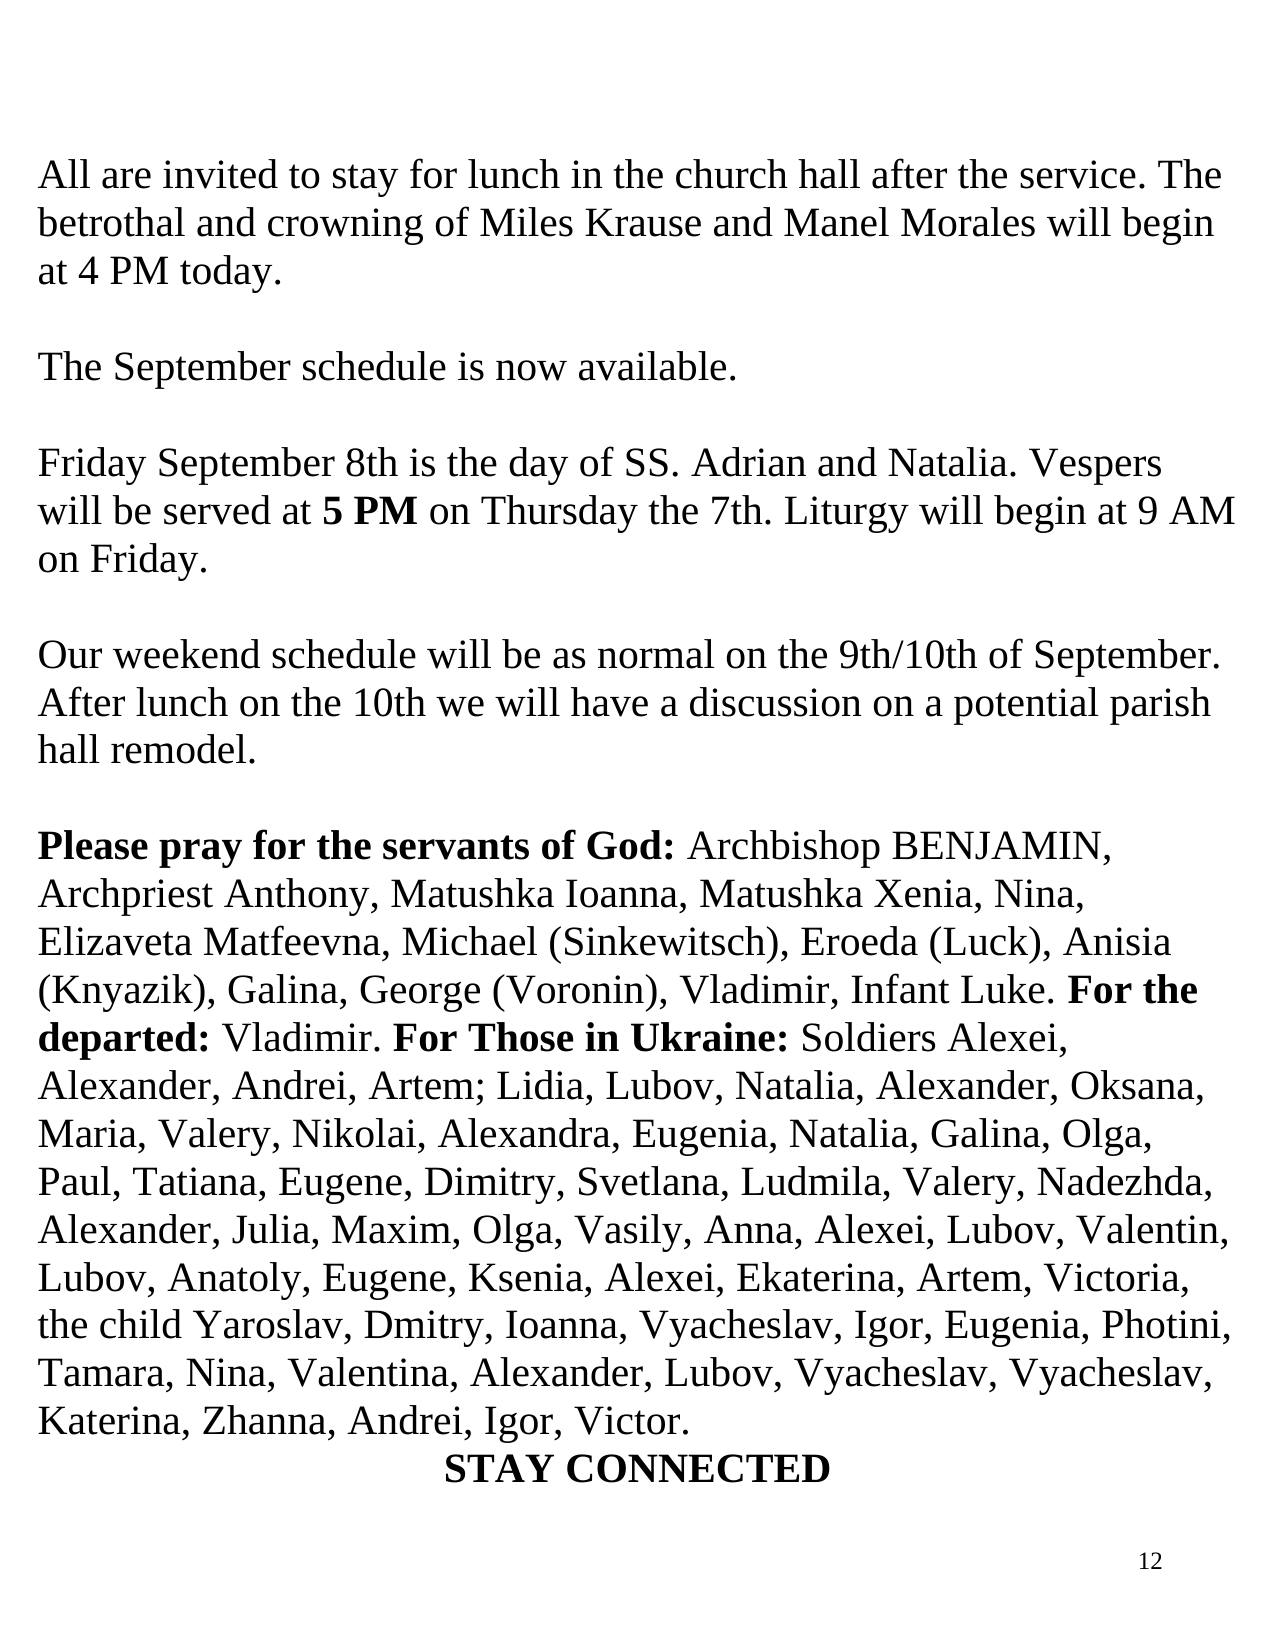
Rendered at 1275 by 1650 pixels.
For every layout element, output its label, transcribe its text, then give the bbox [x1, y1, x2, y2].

text Friday September 8th is the day of SS. Adrian and Natalia. Vespers will be served at 5 PM on Thursday the 7th. Liturgy will begin at 9 AM on Friday. [37, 437, 1237, 581]
text Please pray for the servants of God: Archbishop BENJAMIN, Archpriest Anthony, Matushka Ioanna, Matushka Xenia, Nina, Elizaveta Matfeevna, Michael (Sinkewitsch), Eroeda (Luck), Anisia (Knyazik), Galina, George (Voronin), Vladimir, Infant Luke. For the departed: Vladimir. For Those in Ukraine: Soldiers Alexei, Alexander, Andrei, Artem; Lidia, Lubov, Natalia, Alexander, Oksana, Maria, Valery, Nikolai, Alexandra, Eugenia, Natalia, Galina, Olga, Paul, Tatiana, Eugene, Dimitry, Svetlana, Ludmila, Valery, Nadezhda, Alexander, Julia, Maxim, Olga, Vasily, Anna, Alexei, Lubov, Valentin, Lubov, Anatoly, Eugene, Ksenia, Alexei, Ekaterina, Artem, Victoria, the child Yaroslav, Dmitry, Ioanna, Vyacheslav, Igor, Eugenia, Photini, Tamara, Nina, Valentina, Alexander, Lubov, Vyacheslav, Vyacheslav, Katerina, Zhanna, Andrei, Igor, Victor. [37, 821, 1237, 1444]
text Our weekend schedule will be as normal on the 9th/10th of September. After lunch on the 10th we will have a discussion on a potential parish hall remodel. [37, 629, 1237, 773]
text All are invited to stay for lunch in the church hall after the service. The betrothal and crowning of Miles Krause and Manel Morales will begin at 4 PM today. [37, 150, 1237, 294]
text The September schedule is now available. [37, 342, 1237, 389]
text STAY CONNECTED [37, 1444, 1237, 1492]
